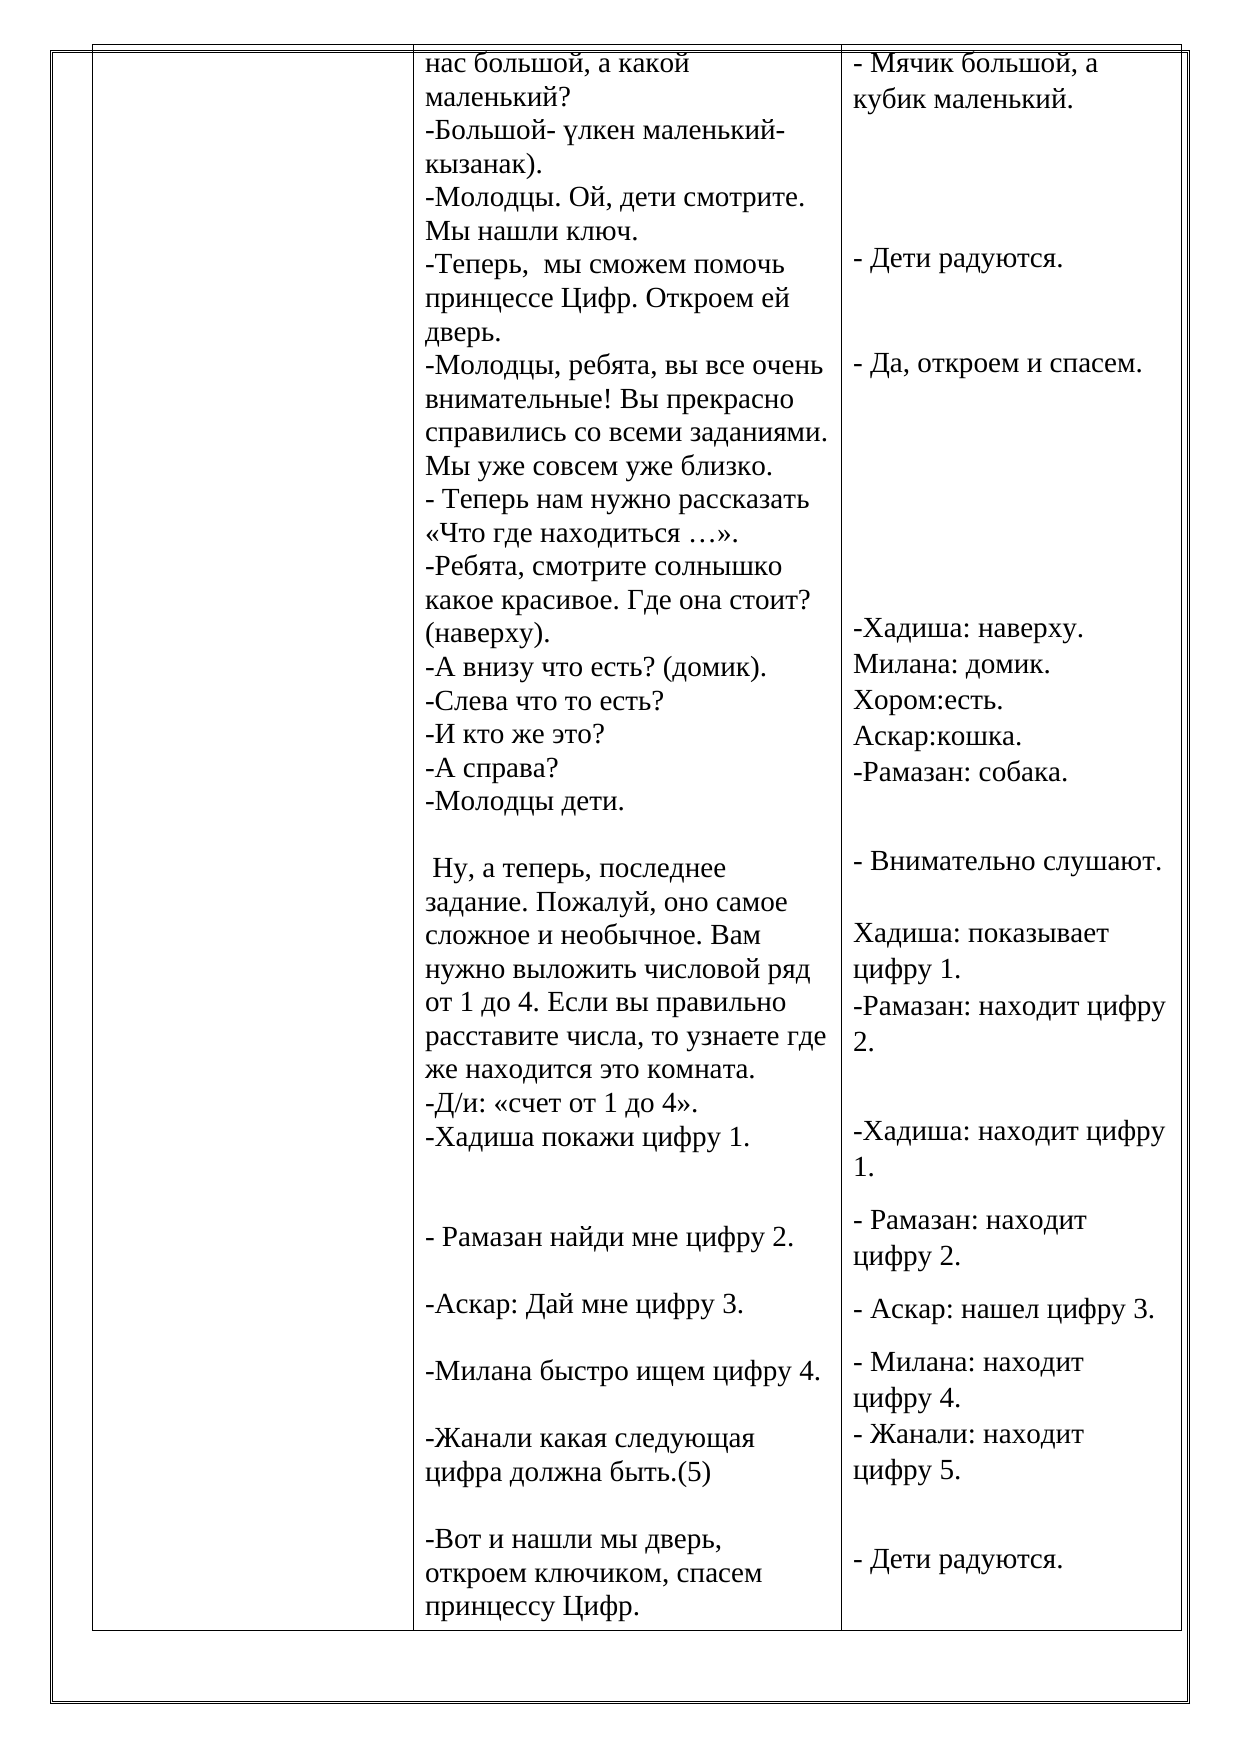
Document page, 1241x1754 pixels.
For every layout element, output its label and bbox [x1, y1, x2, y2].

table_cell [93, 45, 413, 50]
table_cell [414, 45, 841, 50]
table_cell [842, 53, 1181, 1630]
table_cell [93, 53, 413, 1630]
table_cell [414, 53, 841, 1630]
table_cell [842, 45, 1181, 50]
